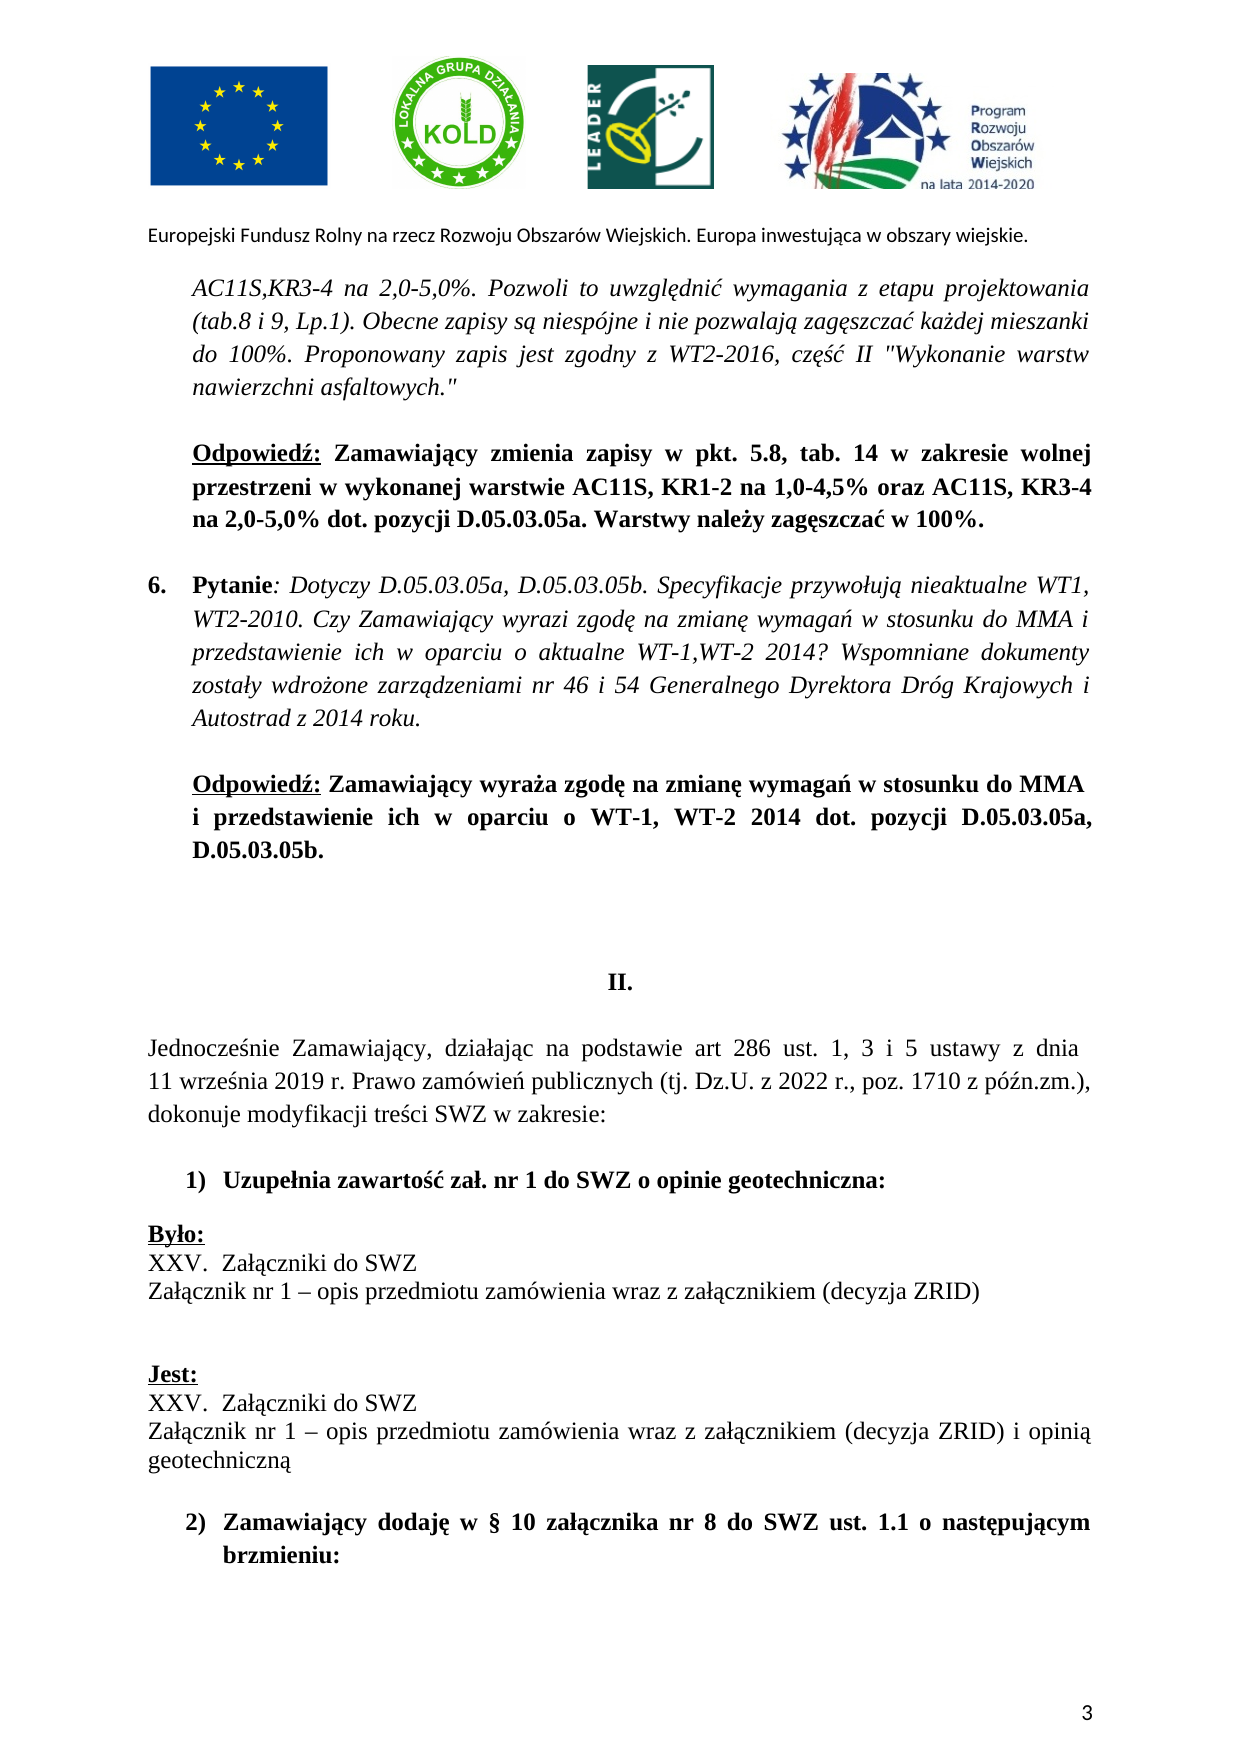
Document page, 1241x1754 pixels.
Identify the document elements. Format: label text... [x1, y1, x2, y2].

text II. [148, 967, 1093, 996]
text XXV. Załączniki do SWZ [148, 1388, 1093, 1416]
list Uzupełnia zawartość zał. nr 1 do SWZ o opinie geotechniczna: [185, 1165, 1093, 1194]
picture [770, 73, 1054, 189]
picture [147, 63, 331, 189]
text Jest: [148, 1359, 1093, 1388]
text Załącznik nr 1 – opis przedmiotu zamówienia wraz z załącznikiem (decyzja ZRID) [148, 1276, 1093, 1305]
picture [392, 56, 526, 189]
list Pytanie: Dotyczy D.05.03.05a, D.05.03.05b. Specyfikacje przywołują nieaktualne WT1, WT2-2010. Czy Zamawiający wyrazi zgodę na zmianę wymagań w stosunku do MMA i przedstawienie ich w oparciu o aktualne WT-1,WT-2 2014? Wspomniane dokumenty zostały wdrożone zarządzeniami nr 46 i 54 Generalnego Dyrektora Dróg Krajowych i Autostrad z 2014 roku. [148, 571, 1093, 731]
list Odpowiedź: Zamawiający wyraża zgodę na zmianę wymagań w stosunku do MMA i przedstawienie ich w oparciu o WT-1, WT-2 2014 dot. pozycji D.05.03.05a, D.05.03.05b. [192, 769, 1093, 863]
list Zamawiający dodaję w § 10 załącznika nr 8 do SWZ ust. 1.1 o następującym brzmieniu: [185, 1507, 1093, 1569]
list Odpowiedź: Zamawiający zmienia zapisy w pkt. 5.8, tab. 14 w zakresie wolnej przestrzeni w wykonanej warstwie AC11S, KR1-2 na 1,0-4,5% oraz AC11S, KR3-4 na 2,0-5,0% dot. pozycji D.05.03.05a. Warstwy należy zagęszczać w 100%. [192, 438, 1093, 533]
text Było: [148, 1219, 1093, 1248]
text Załącznik nr 1 – opis przedmiotu zamówienia wraz z załącznikiem (decyzja ZRID) i opinią geotechniczną [148, 1416, 1093, 1474]
text XXV. Załączniki do SWZ [148, 1248, 1093, 1276]
picture [587, 65, 714, 189]
text Jednocześnie Zamawiający, działając na podstawie art 286 ust. 1, 3 i 5 ustawy z dnia 11 września 2019 r. Prawo zamówień publicznych (tj. Dz.U. z 2022 r., poz. 1710 z późn.zm.), dokonuje modyfikacji treści SWZ w zakresie: [148, 1033, 1093, 1128]
